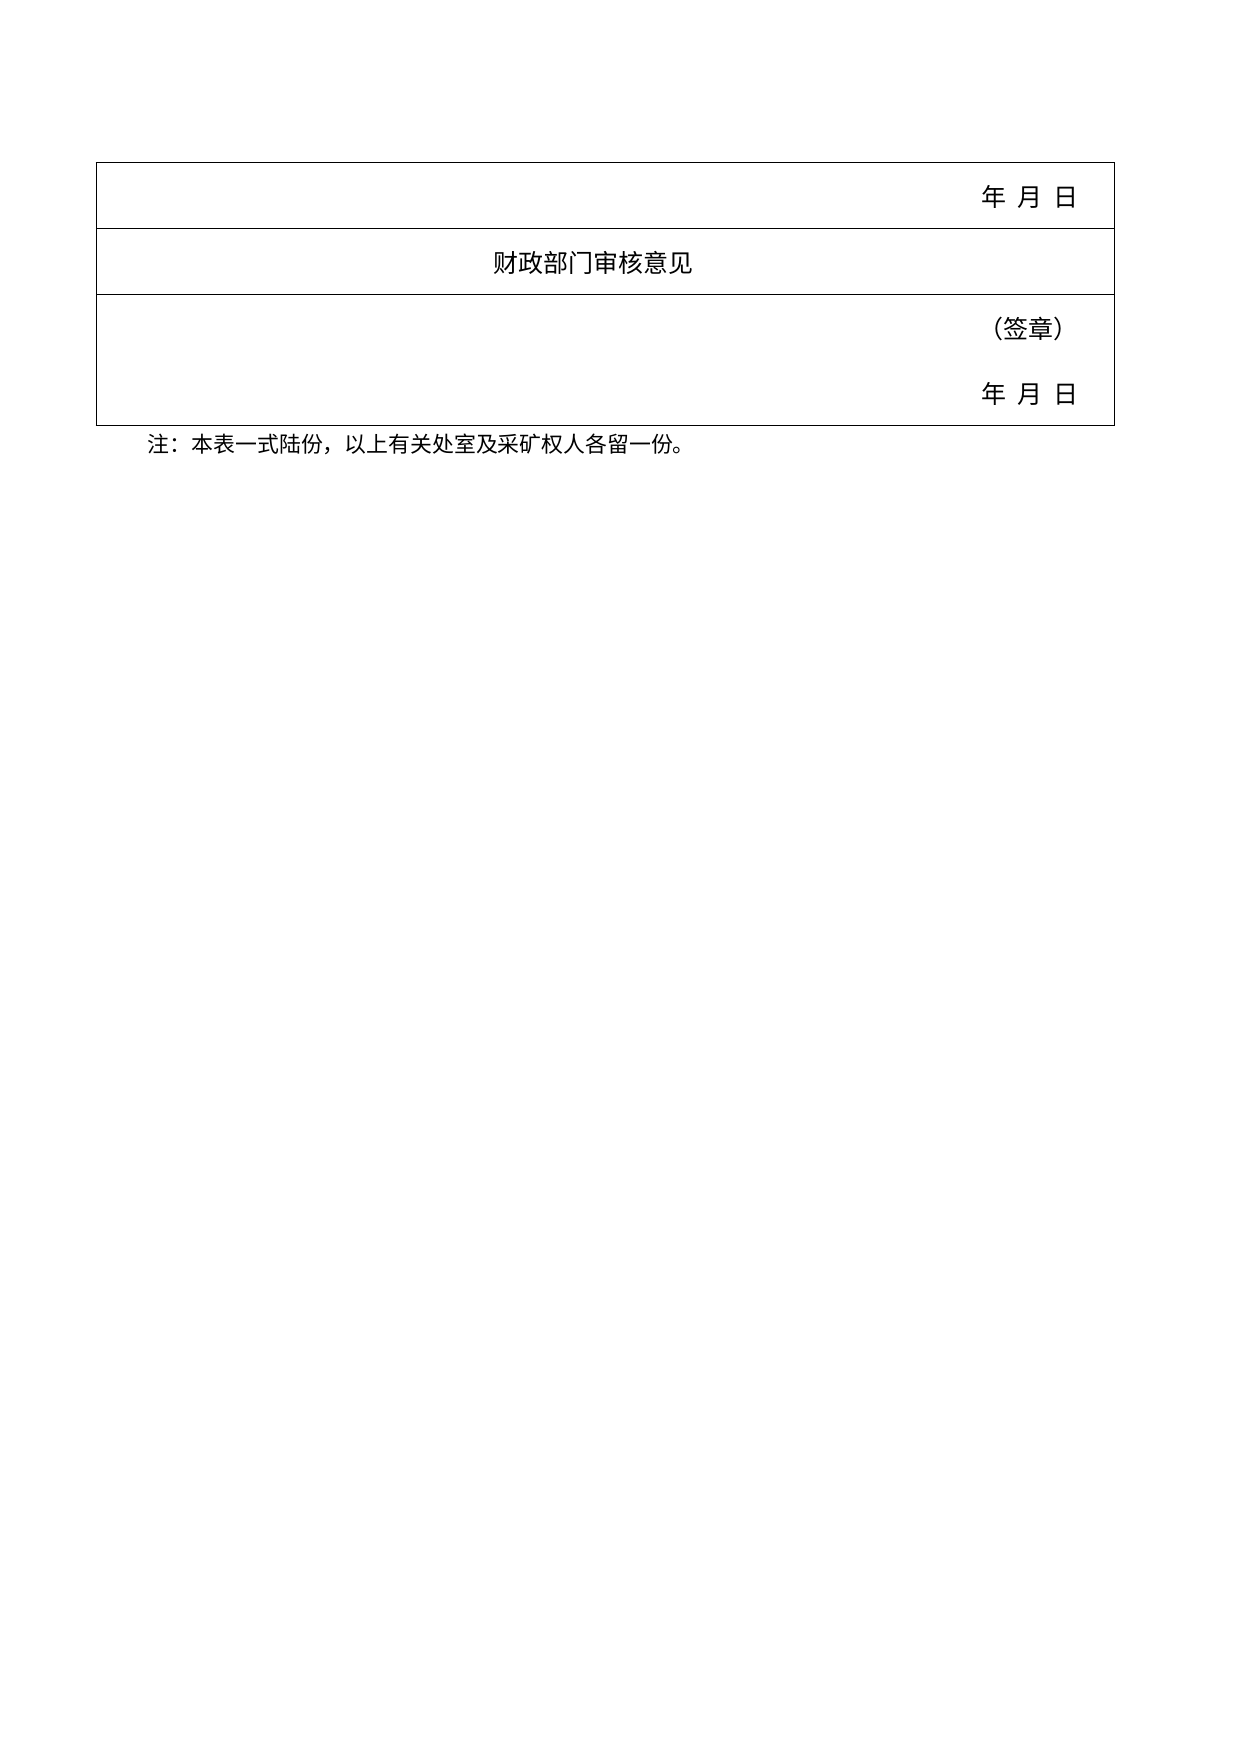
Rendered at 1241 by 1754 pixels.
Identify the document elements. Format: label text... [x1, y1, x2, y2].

table_cell （签章） 年 月 日 [97, 295, 1114, 425]
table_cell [97, 163, 1114, 228]
text 注：本表一式陆份，以上有关处室及采矿权人各留一份。 [148, 426, 1063, 459]
table_cell 财政部门审核意见 [97, 229, 1114, 294]
